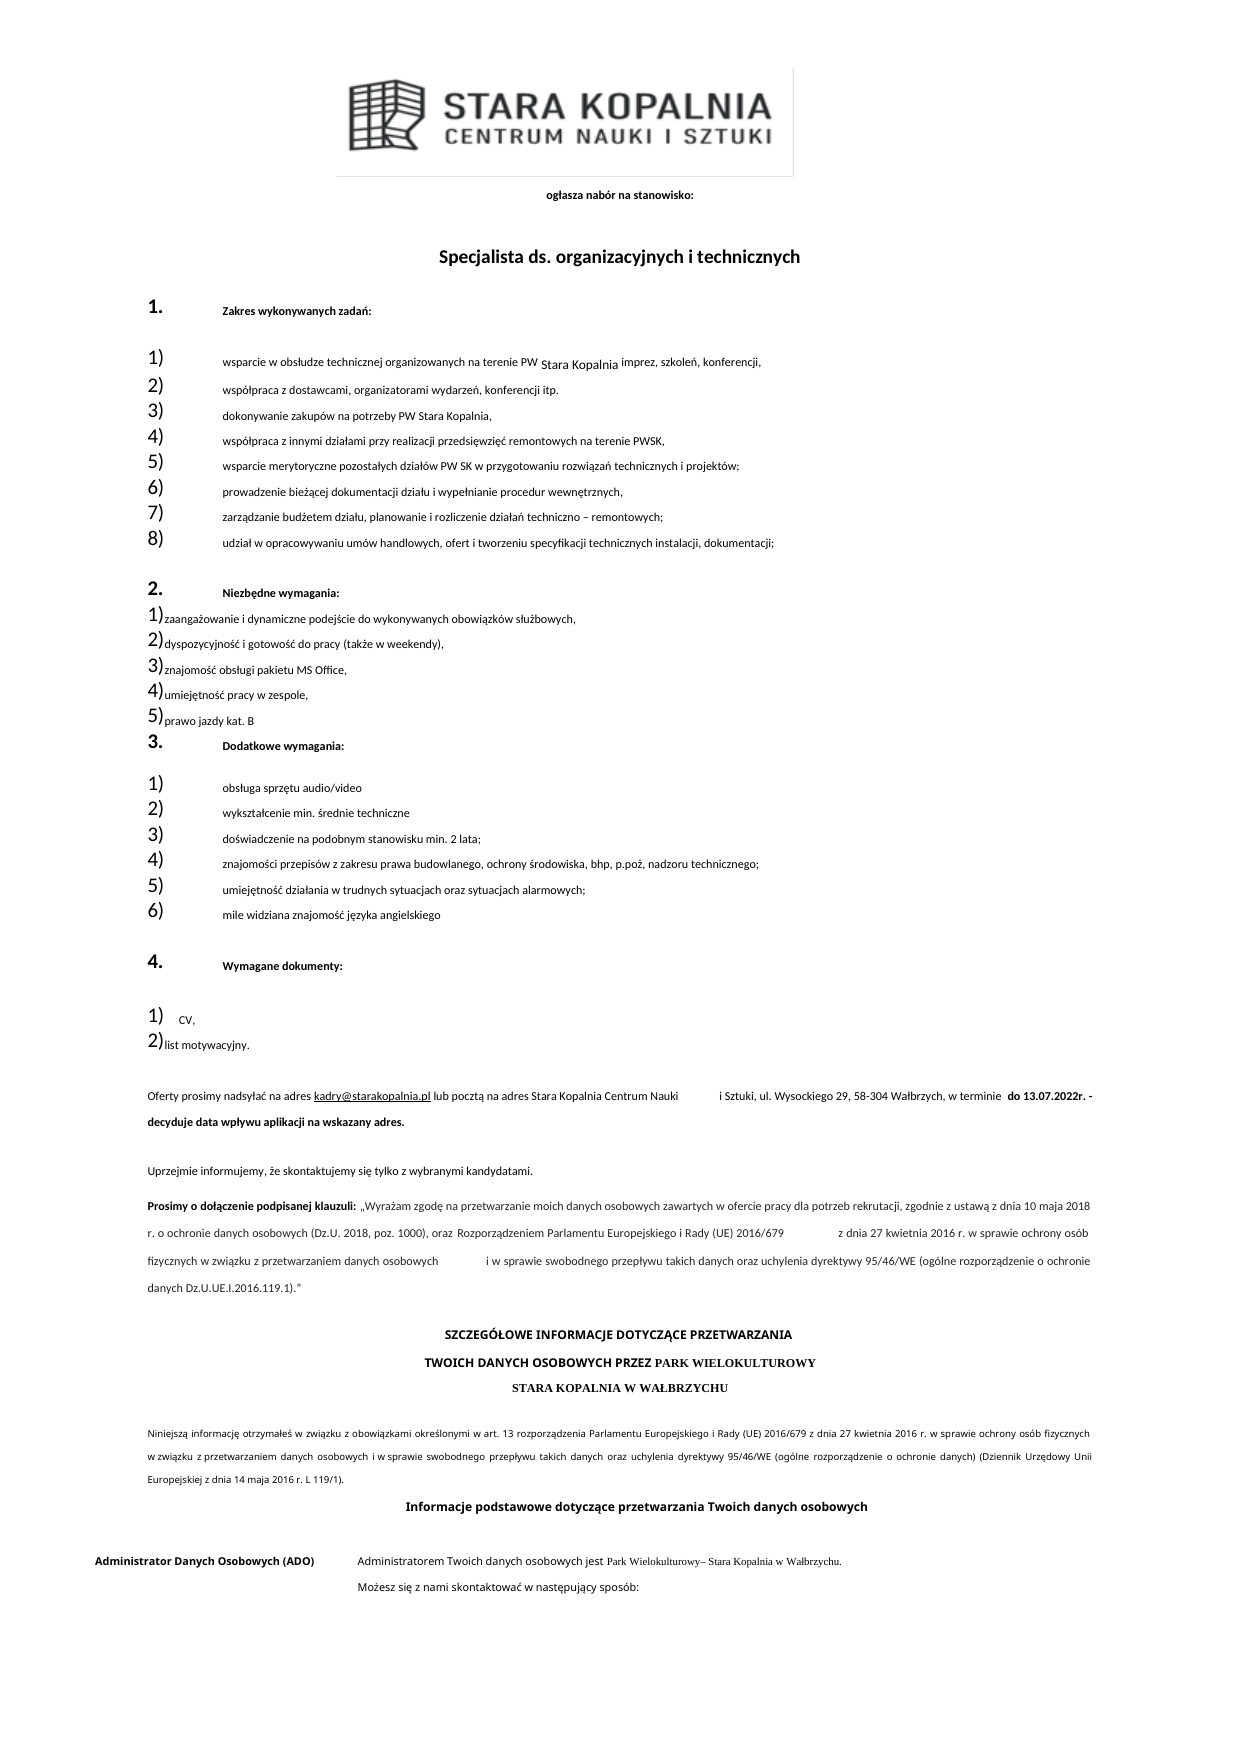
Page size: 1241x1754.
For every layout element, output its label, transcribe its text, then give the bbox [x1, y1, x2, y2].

text Uprzejmie informujemy, że skontaktujemy się tylko z wybranymi kandydatami. [147, 1153, 1093, 1178]
list znajomości przepisów z zakresu prawa budowlanego, ochrony środowiska, bhp, p.poż, nadzoru technicznego; [147, 846, 1093, 872]
list znajomość obsługi pakietu MS Office, [147, 652, 1093, 677]
list wsparcie merytoryczne pozostałych działów PW SK w przygotowaniu rozwiązań technicznych i projektów; [147, 448, 1093, 474]
list doświadczenie na podobnym stanowisku min. 2 lata; [147, 821, 1093, 846]
list umiejętność pracy w zespole, [147, 677, 1093, 703]
list udział w opracowywaniu umów handlowych, ofert i tworzeniu specyfikacji technicznych instalacji, dokumentacji; [147, 525, 1093, 550]
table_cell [84, 1543, 346, 1594]
list CV, [147, 1002, 1093, 1027]
list Dodatkowe wymagania: [147, 728, 1093, 753]
text ogłasza nabór na stanowisko: [147, 177, 1093, 203]
text Oferty prosimy nadsyłać na adres kadry@starakopalnia.pl lub pocztą na adres Stara Kopalnia Centrum Nauki i Sztuki, ul. Wysockiego 29, 58-304 Wałbrzych, w terminie do 13.07.2022r. - decyduje data wpływu aplikacji na wskazany adres. [147, 1078, 1093, 1129]
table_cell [346, 1543, 1190, 1594]
text Prosimy o dołączenie podpisanej klauzuli: „Wyrażam zgodę na przetwarzanie moich danych osobowych zawartych w ofercie pracy dla potrzeb rekrutacji, zgodnie z ustawą z dnia 10 maja 2018 r. o ochronie danych osobowych (Dz.U. 2018, poz. 1000), oraz Rozporządzeniem Parlamentu Europejskiego i Rady (UE) 2016/679 z dnia 27 kwietnia 2016 r. w sprawie ochrony osób fizycznych w związku z przetwarzaniem danych osobowych i w sprawie swobodnego przepływu takich danych oraz uchylenia dyrektywy 95/46/WE (ogólne rozporządzenie o ochronie danych Dz.U.UE.I.2016.119.1).” [147, 1188, 1093, 1259]
text Specjalista ds. organizacyjnych i technicznych [147, 228, 1093, 268]
list dokonywanie zakupów na potrzeby PW Stara Kopalnia, [147, 398, 1093, 423]
list dyspozycyjność i gotowość do pracy (także w weekendy), [147, 626, 1093, 652]
list mile widziana znajomość języka angielskiego [147, 897, 1093, 923]
list prowadzenie bieżącej dokumentacji działu i wypełnianie procedur wewnętrznych, [147, 474, 1093, 499]
list Wymagane dokumenty: [147, 948, 1093, 973]
list Zakres wykonywanych zadań: [147, 293, 1093, 319]
list współpraca z dostawcami, organizatorami wydarzeń, konferencji itp. [147, 372, 1093, 398]
table_header Informacje podstawowe dotyczące przetwarzania Twoich danych osobowych [84, 1486, 1190, 1543]
list prawo jazdy kat. B [147, 703, 1093, 728]
text Prosimy o dołączenie podpisanej klauzuli: „Wyrażam zgodę na przetwarzanie moich danych osobowych zawartych w ofercie pracy dla potrzeb rekrutacji, zgodnie z ustawą z dnia 10 maja 2018 r. o ochronie danych osobowych (Dz.U. 2018, poz. 1000), oraz Rozporządzeniem Parlamentu Europejskiego i Rady (UE) 2016/679 z dnia 27 kwietnia 2016 r. w sprawie ochrony osób fizycznych w związku z przetwarzaniem danych osobowych i w sprawie swobodnego przepływu takich danych oraz uchylenia dyrektywy 95/46/WE (ogólne rozporządzenie o ochronie danych Dz.U.UE.I.2016.119.1).” [147, 1260, 1093, 1296]
list list motywacyjny. [147, 1027, 1093, 1053]
list wsparcie w obsłudze technicznej organizowanych na terenie PW Stara Kopalnia imprez, szkoleń, konferencji, [147, 344, 1093, 372]
text Niniejszą informację otrzymałeś w związku z obowiązkami określonymi w art. 13 rozporządzenia Parlamentu Europejskiego i Rady (UE) 2016/679 z dnia 27 kwietnia 2016 r. w sprawie ochrony osób fizycznych w związku z przetwarzaniem danych osobowych i w sprawie swobodnego przepływu takich danych oraz uchylenia dyrektywy 95/46/WE (ogólne rozporządzenie o ochronie danych) (Dziennik Urzędowy Unii Europejskiej z dnia 14 maja 2016 r. L 119/1). [147, 1418, 1093, 1486]
list zaangażowanie i dynamiczne podejście do wykonywanych obowiązków służbowych, [147, 601, 1093, 626]
picture [336, 67, 795, 178]
list zarządzanie budżetem działu, planowanie i rozliczenie działań techniczno – remontowych; [147, 499, 1093, 525]
list obsługa sprzętu audio/video [147, 770, 1093, 796]
list umiejętność działania w trudnych sytuacjach oraz sytuacjach alarmowych; [147, 872, 1093, 897]
text SZCZEGÓŁOWE INFORMACJE DOTYCZĄCE PRZETWARZANIA TWOICH DANYCH OSOBOWYCH PRZEZ PARK WIELOKULTUROWY STARA KOPALNIA W WAŁBRZYCHU [147, 1314, 1093, 1395]
list Niezbędne wymagania: [147, 576, 1093, 601]
list wykształcenie min. średnie techniczne [147, 796, 1093, 821]
list współpraca z innymi działami przy realizacji przedsięwzięć remontowych na terenie PWSK, [147, 423, 1093, 448]
